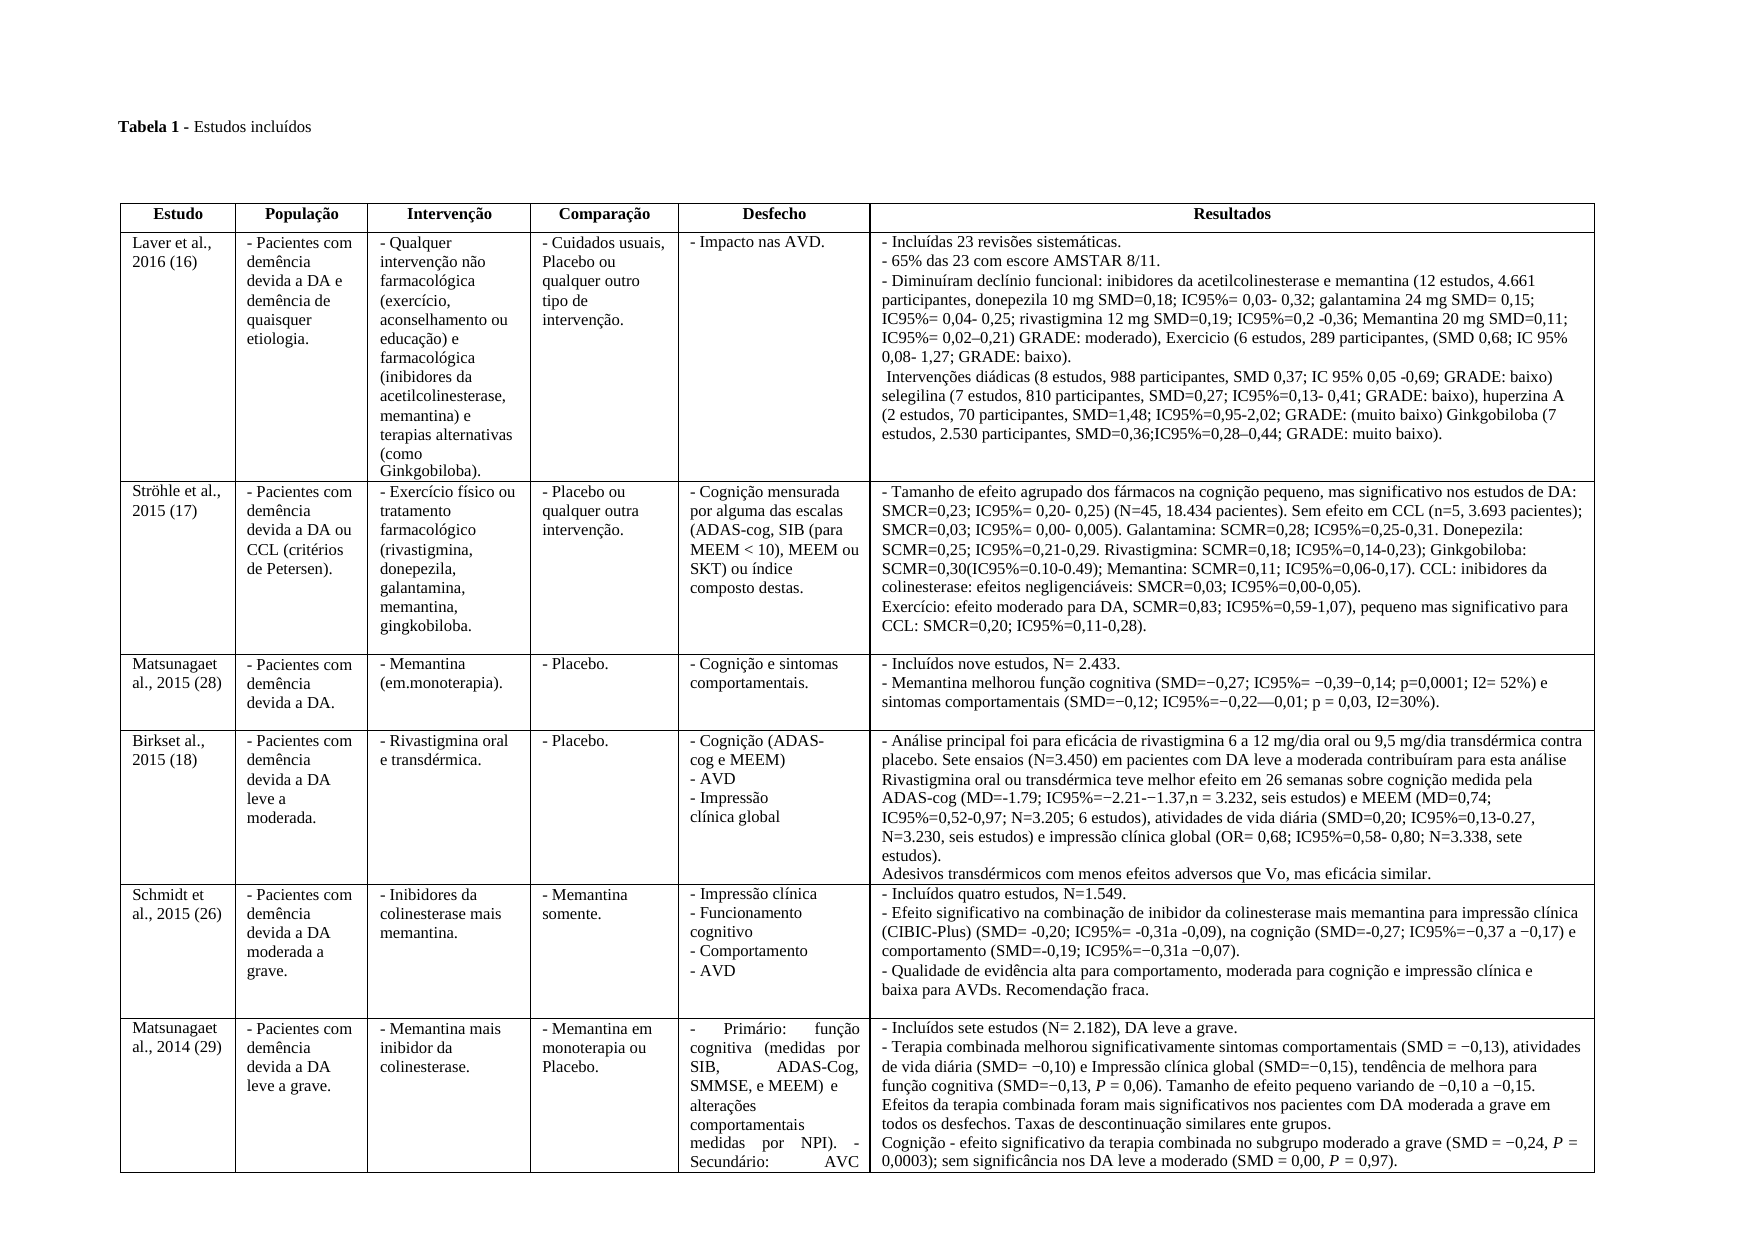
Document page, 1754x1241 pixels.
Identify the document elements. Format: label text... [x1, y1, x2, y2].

table_header Resultados [871, 204, 1594, 232]
table_cell - Placebo. [531, 731, 678, 883]
table_cell - Rivastigmina oral e transdérmica. [368, 731, 530, 883]
table_cell Ströhle et al., 2015 (17) [121, 482, 235, 653]
table_cell Birkset al., 2015 (18) [121, 731, 235, 883]
table_header População [236, 204, 367, 232]
table_cell Cognição (ADAS-cog e MEEM) AVD Impressão clínica global [679, 731, 869, 883]
table_cell - Qualquer intervenção não farmacológica (exercício, aconselhamento ou educação) e farmacológica (inibidores da acetilcolinesterase, memantina) e terapias alternativas (como Ginkgobiloba). [368, 233, 530, 481]
table_cell Matsunagaet al., 2014 (29) [121, 1019, 235, 1172]
table_cell - Placebo ou qualquer outra intervenção. [531, 482, 678, 653]
table_cell - Cognição e sintomas comportamentais. [679, 655, 869, 730]
table_cell - Inibidores da colinesterase mais memantina. [368, 885, 530, 1018]
table_cell Laver et al., 2016 (16) [121, 233, 235, 481]
table_cell Incluídos sete estudos (N= 2.182), DA leve a grave. Terapia combinada melhorou significativamente sintomas comportamentais (SMD = −0,13), atividades de vida diária (SMD= −0,10) e Impressão clínica global (SMD=−0,15), tendência de melhora para função cognitiva (SMD=−0,13, P = 0,06). Tamanho de efeito pequeno variando de −0,10 a −0,15. Efeitos da terapia combinada foram mais significativos nos pacientes com DA moderada a grave em todos os desfechos. Taxas de descontinuação similares ente grupos. Cognição - efeito significativo da terapia combinada no subgrupo moderado a grave (SMD = −0,24, P = 0,0003); sem significância nos DA leve a moderado (SMD = 0,00, P = 0,97). [871, 1019, 1594, 1172]
table_cell - Cognição mensurada por alguma das escalas (ADAS-cog, SIB (para MEEM < 10), MEEM ou SKT) ou índice composto destas. [679, 482, 869, 653]
table_cell - Memantina (em.monoterapia). [368, 655, 530, 730]
table_cell - Cuidados usuais, Placebo ou qualquer outro tipo de intervenção. [531, 233, 678, 481]
text Tabela 1 - Estudos incluídos [118, 117, 1631, 136]
table_cell - Pacientes com demência devida a DA leve a moderada. [236, 731, 367, 883]
table_cell Incluídas 23 revisões sistemáticas. 65% das 23 com escore AMSTAR 8/11. Diminuíram declínio funcional: inibidores da acetilcolinesterase e memantina (12 estudos, 4.661 participantes, donepezila 10 mg SMD=0,18; IC95%= 0,03- 0,32; galantamina 24 mg SMD= 0,15; IC95%= 0,04- 0,25; rivastigmina 12 mg SMD=0,19; IC95%=0,2 -0,36; Memantina 20 mg SMD=0,11; IC95%= 0,02–0,21) GRADE: moderado), Exercicio (6 estudos, 289 participantes, (SMD 0,68; IC 95% 0,08- 1,27; GRADE: baixo). Intervenções diádicas (8 estudos, 988 participantes, SMD 0,37; IC 95% 0,05 -0,69; GRADE: baixo) selegilina (7 estudos, 810 participantes, SMD=0,27; IC95%=0,13- 0,41; GRADE: baixo), huperzina A (2 estudos, 70 participantes, SMD=1,48; IC95%=0,95-2,02; GRADE: (muito baixo) Ginkgobiloba (7 estudos, 2.530 participantes, SMD=0,36;IC95%=0,28–0,44; GRADE: muito baixo). [871, 233, 1594, 481]
table_cell Incluídos nove estudos, N= 2.433. Memantina melhorou função cognitiva (SMD=−0,27; IC95%= −0,39−0,14; p=0,0001; I2= 52%) e sintomas comportamentais (SMD=−0,12; IC95%=−0,22—0,01; p = 0,03, I2=30%). [871, 655, 1594, 730]
table_cell - Análise principal foi para eficácia de rivastigmina 6 a 12 mg/dia oral ou 9,5 mg/dia transdérmica contra placebo. Sete ensaios (N=3.450) em pacientes com DA leve a moderada contribuíram para esta análise Rivastigmina oral ou transdérmica teve melhor efeito em 26 semanas sobre cognição medida pela ADAS-cog (MD=-1.79; IC95%=−2.21-−1.37,n = 3.232, seis estudos) e MEEM (MD=0,74; IC95%=0,52-0,97; N=3.205; 6 estudos), atividades de vida diária (SMD=0,20; IC95%=0,13-0.27, N=3.230, seis estudos) e impressão clínica global (OR= 0,68; IC95%=0,58- 0,80; N=3.338, sete estudos). Adesivos transdérmicos com menos efeitos adversos que Vo, mas eficácia similar. [871, 731, 1594, 883]
table_cell - Pacientes com demência devida a DA e demência de quaisquer etiologia. [236, 233, 367, 481]
table_cell - Pacientes com demência devida a DA. [236, 655, 367, 730]
table_header Desfecho [679, 204, 869, 232]
table_cell Incluídos quatro estudos, N=1.549. Efeito significativo na combinação de inibidor da colinesterase mais memantina para impressão clínica (CIBIC-Plus) (SMD= -0,20; IC95%= -0,31a -0,09), na cognição (SMD=-0,27; IC95%=−0,37 a −0,17) e comportamento (SMD=-0,19; IC95%=−0,31a −0,07). Qualidade de evidência alta para comportamento, moderada para cognição e impressão clínica e baixa para AVDs. Recomendação fraca. [871, 885, 1594, 1018]
table_cell - Impacto nas AVD. [679, 233, 869, 481]
table_cell - Exercício físico ou tratamento farmacológico (rivastigmina, donepezila, galantamina, memantina, gingkobiloba. [368, 482, 530, 653]
table_cell - Primário: função cognitiva (medidas por SIB, ADAS-Cog, SMMSE, e MEEM) e alterações comportamentais medidas por NPI). - Secundário: AVC [679, 1019, 869, 1172]
table_header Comparação [531, 204, 678, 232]
table_cell - Tamanho de efeito agrupado dos fármacos na cognição pequeno, mas significativo nos estudos de DA: SMCR=0,23; IC95%= 0,20- 0,25) (N=45, 18.434 pacientes). Sem efeito em CCL (n=5, 3.693 pacientes); SMCR=0,03; IC95%= 0,00- 0,005). Galantamina: SCMR=0,28; IC95%=0,25-0,31. Donepezila: SCMR=0,25; IC95%=0,21-0,29. Rivastigmina: SCMR=0,18; IC95%=0,14-0,23); Ginkgobiloba: SCMR=0,30(IC95%=0.10-0.49); Memantina: SCMR=0,11; IC95%=0,06-0,17). CCL: inibidores da colinesterase: efeitos negligenciáveis: SMCR=0,03; IC95%=0,00-0,05). Exercício: efeito moderado para DA, SCMR=0,83; IC95%=0,59-1,07), pequeno mas significativo para CCL: SMCR=0,20; IC95%=0,11-0,28). [871, 482, 1594, 653]
table_cell - Placebo. [531, 655, 678, 730]
table_cell Matsunagaet al., 2015 (28) [121, 655, 235, 730]
table_cell - Pacientes com demência devida a DA leve a grave. [236, 1019, 367, 1172]
table_header Estudo [121, 204, 235, 232]
table_cell - Memantina mais inibidor da colinesterase. [368, 1019, 530, 1172]
table_header Intervenção [368, 204, 530, 232]
table_cell Schmidt et al., 2015 (26) [121, 885, 235, 1018]
table_cell - Pacientes com demência devida a DA ou CCL (critérios de Petersen). [236, 482, 367, 653]
table_cell - Memantina somente. [531, 885, 678, 1018]
table_cell - Pacientes com demência devida a DA moderada a grave. [236, 885, 367, 1018]
table_cell Impressão clínica Funcionamento cognitivo Comportamento AVD [679, 885, 869, 1018]
table_cell - Memantina em monoterapia ou Placebo. [531, 1019, 678, 1172]
